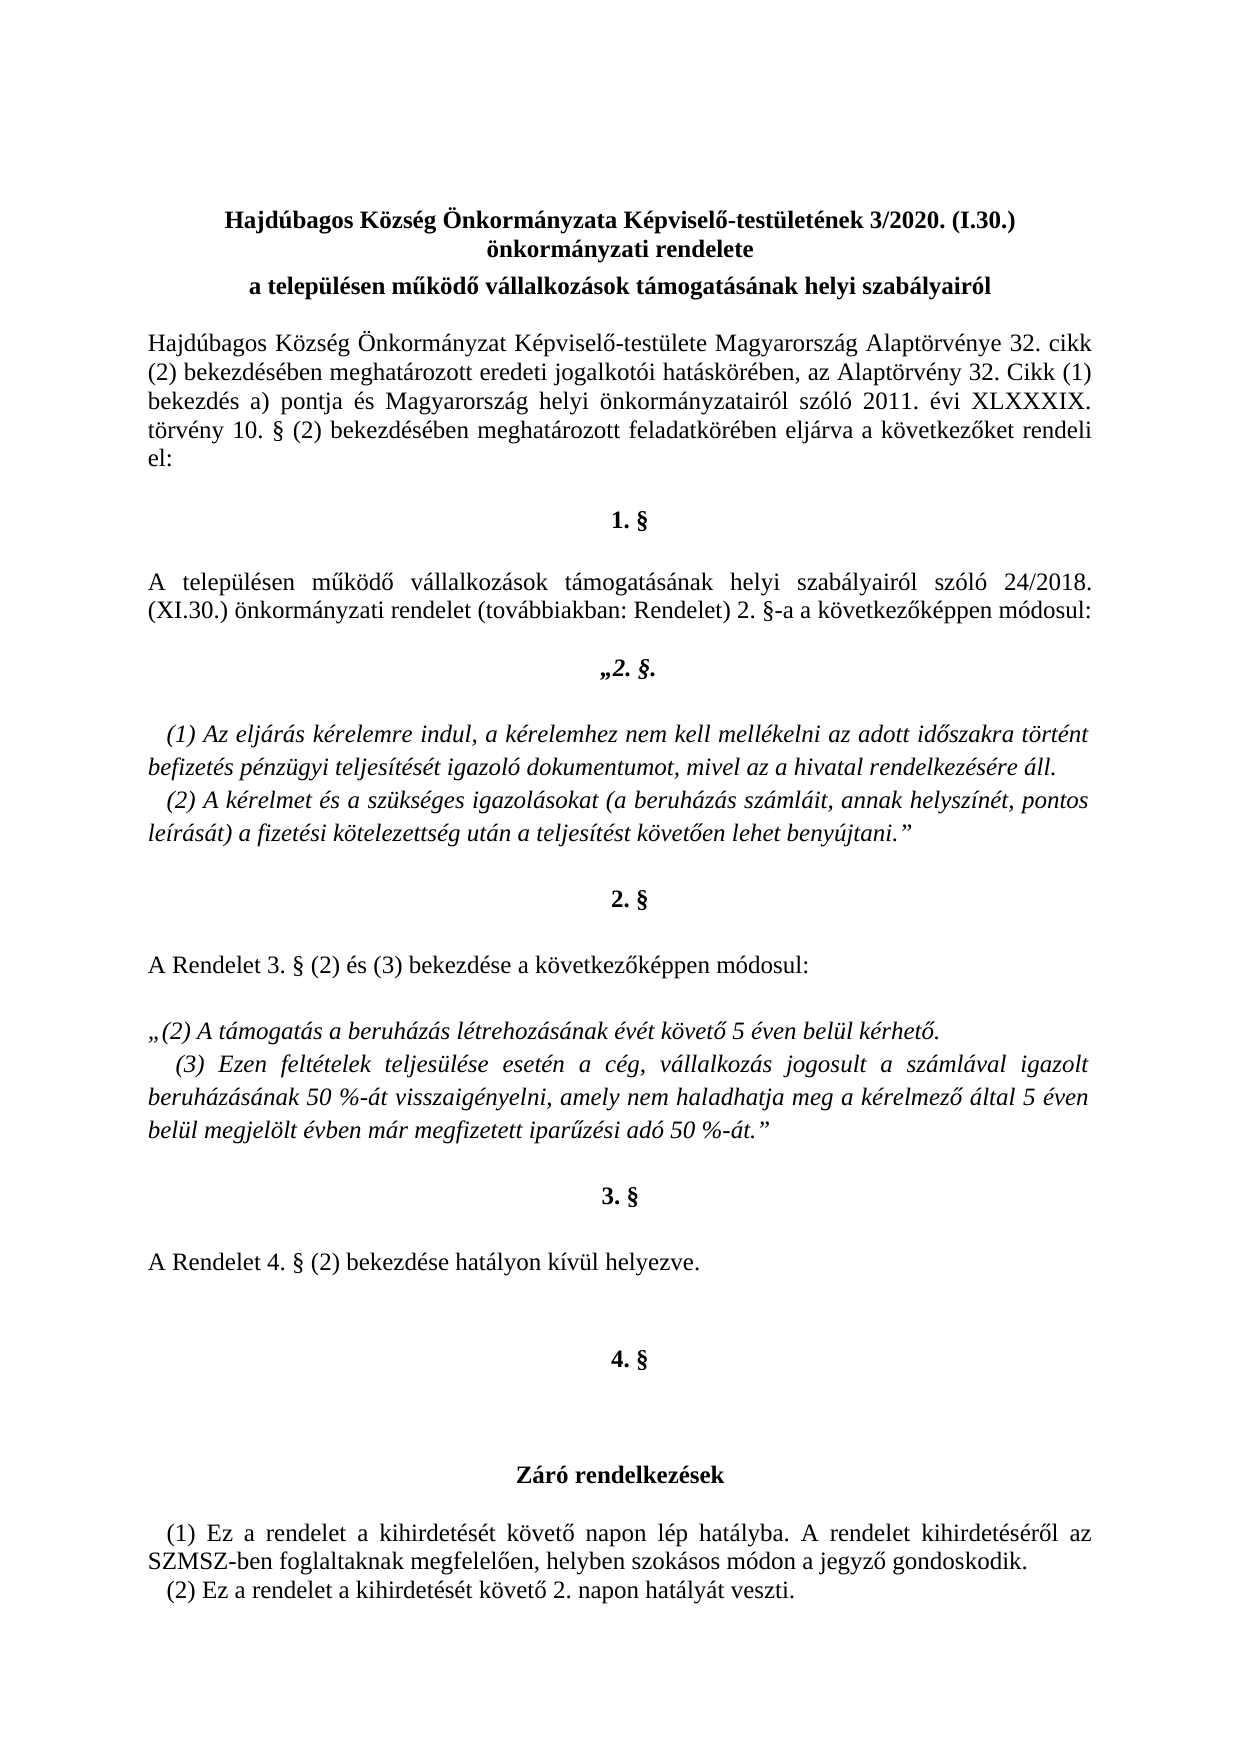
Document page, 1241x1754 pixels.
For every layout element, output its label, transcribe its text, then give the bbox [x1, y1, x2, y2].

text 1. § [148, 505, 1093, 534]
text A Rendelet 3. § (2) és (3) bekezdése a következőképpen módosul: [148, 950, 1093, 979]
text A településen működő vállalkozások támogatásának helyi szabályairól szóló 24/2018. (XI.30.) önkormányzati rendelet (továbbiakban: Rendelet) 2. §-a a következőképpen módosul: [148, 567, 1093, 624]
text 4. § [148, 1344, 1093, 1373]
text „(2) A támogatás a beruházás létrehozásának évét követő 5 éven belül kérhető. [148, 1016, 1093, 1045]
text Hajdúbagos Község Önkormányzata Képviselő-testületének 3/2020. (I.30.) önkormányzati rendelete [148, 205, 1093, 263]
list 3. § [148, 1181, 1093, 1210]
text A Rendelet 4. § (2) bekezdése hatályon kívül helyezve. [148, 1247, 1093, 1276]
text (2) Ez a rendelet a kihirdetését követő 2. napon hatályát veszti. [148, 1575, 1093, 1604]
text Hajdúbagos Község Önkormányzat Képviselő-testülete Magyarország Alaptörvénye 32. cikk (2) bekezdésében meghatározott eredeti jogalkotói hatáskörében, az Alaptörvény 32. Cikk (1) bekezdés a) pontja és Magyarország helyi önkormányzatairól szóló 2011. évi XLXXXIX. törvény 10. § (2) bekezdésében meghatározott feladatkörében eljárva a következőket rendeli el: [148, 328, 1093, 472]
text „2. §. [148, 653, 1093, 682]
text 2. § [148, 884, 1093, 913]
text a településen működő vállalkozások támogatásának helyi szabályairól [148, 271, 1093, 300]
text Záró rendelkezések [148, 1460, 1093, 1489]
text (1) Ez a rendelet a kihirdetését követő napon lép hatályba. A rendelet kihirdetéséről az SZMSZ-ben foglaltaknak megfelelően, helyben szokásos módon a jegyző gondoskodik. [148, 1518, 1093, 1575]
text (2) A kérelmet és a szükséges igazolásokat (a beruházás számláit, annak helyszínét, pontos leírását) a fizetési kötelezettség után a teljesítést követően lehet benyújtani.” [148, 785, 1093, 847]
text (1) Az eljárás kérelemre indul, a kérelemhez nem kell mellékelni az adott időszakra történt befizetés pénzügyi teljesítését igazoló dokumentumot, mivel az a hivatal rendelkezésére áll. [148, 719, 1093, 781]
list (3) Ezen feltételek teljesülése esetén a cég, vállalkozás jogosult a számlával igazolt beruházásának 50 %-át visszaigényelni, amely nem haladhatja meg a kérelmező által 5 éven belül megjelölt évben már megfizetett iparűzési adó 50 %-át.” [148, 1049, 1093, 1144]
